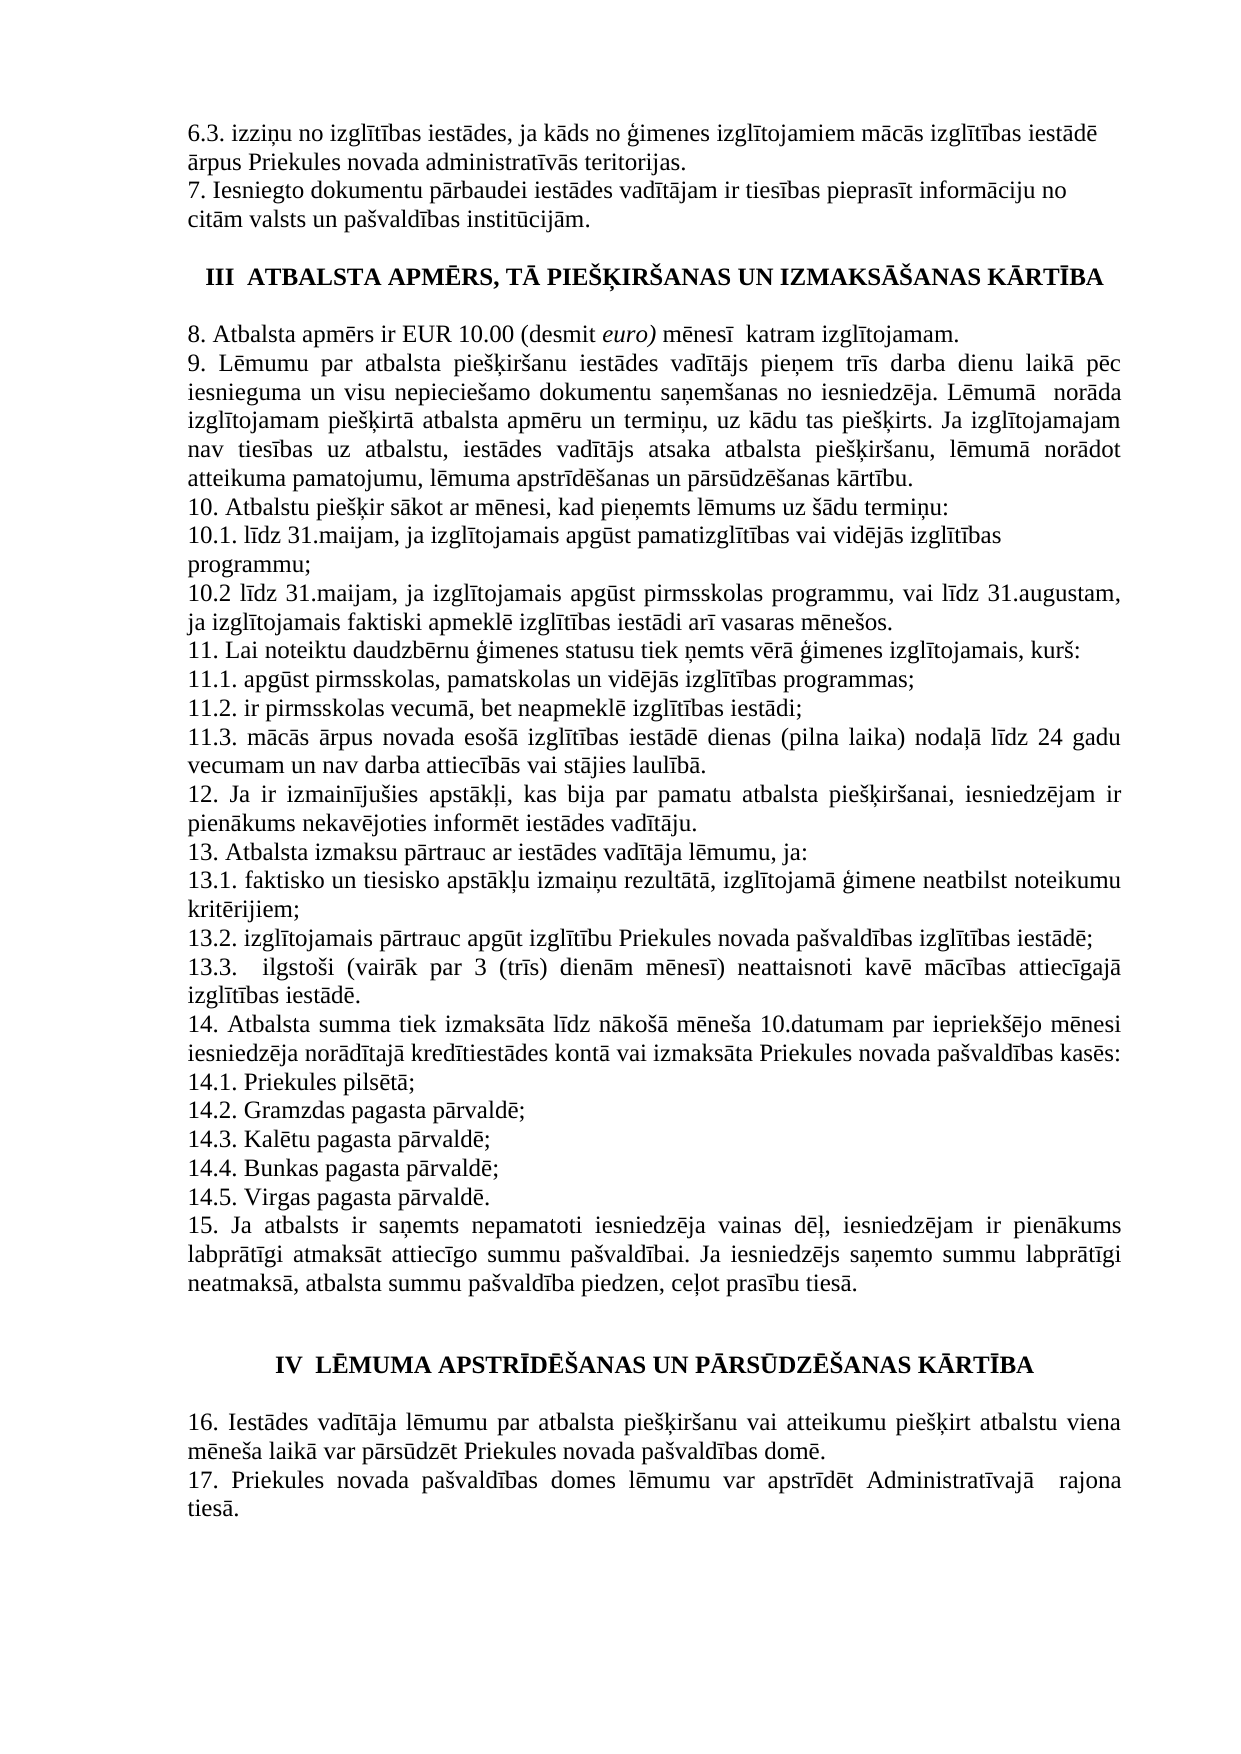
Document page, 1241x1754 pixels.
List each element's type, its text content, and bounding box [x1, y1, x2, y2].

text 16. Iestādes vadītāja lēmumu par atbalsta piešķiršanu vai atteikumu piešķirt atbalstu viena mēneša laikā var pārsūdzēt Priekules novada pašvaldības domē. [187, 1407, 1122, 1465]
text 14. Atbalsta summa tiek izmaksāta līdz nākošā mēneša 10.datumam par iepriekšējo mēnesi iesniedzēja norādītajā kredītiestādes kontā vai izmaksāta Priekules novada pašvaldības kasēs: [187, 1009, 1122, 1067]
text 13.1. faktisko un tiesisko apstākļu izmaiņu rezultātā, izglītojamā ģimene neatbilst noteikumu kritērijiem; [187, 866, 1122, 923]
text 11.3. mācās ārpus novada esošā izglītības iestādē dienas (pilna laika) nodaļā līdz 24 gadu vecumam un nav darba attiecībās vai stājies laulībā. [187, 722, 1122, 779]
text IV LĒMUMA APSTRĪDĒŠANAS UN PĀRSŪDZĒŠANAS KĀRTĪBA [187, 1350, 1122, 1378]
text 14.1. Priekules pilsētā; [187, 1067, 1122, 1096]
text 10. Atbalstu piešķir sākot ar mēnesi, kad pieņemts uz šādu termiņu: 10.1. līdz 31.maijam, ja izglītojamais apgūst pamatizglītības vai vidējās izglītības programmu; [187, 492, 1122, 578]
text 9. Lēmumu par atbalsta piešķiršanu iestādes vadītājs pieņem trīs darba dienu laikā pēc iesnieguma un visu nepieciešamo dokumentu saņemšanas no iesniedzēja. Lēmumā norāda izglītojamam piešķirtā atbalsta apmēru un termiņu, uz kādu tas piešķirts. Ja izglītojamajam nav tiesības uz atbalstu, iestādes vadītājs atsaka atbalsta piešķiršanu, lēmumā norādot atteikuma pamatojumu, lēmuma apstrīdēšanas un pārsūdzēšanas kārtību. [187, 348, 1122, 492]
text III ATBALSTA APMĒRS, TĀ PIEŠĶIRŠANAS UN IZMAKSĀŠANAS KĀRTĪBA [187, 262, 1122, 291]
text 14.3. Kalētu pagasta pārvaldē; [187, 1124, 1122, 1153]
text 13.3. ilgstoši (vairāk par 3 (trīs) dienām mēnesī) neattaisnoti kavē mācības attiecīgajā izglītības iestādē. [187, 952, 1122, 1009]
text 11.1. apgūst pirmsskolas, pamatskolas un vidējās izglītības programmas; [187, 664, 1122, 693]
text 6.3. izziņu no izglītības iestādes, ja kāds no ģimenes izglītojamiem mācās izglītības iestādē ārpus Priekules novada administratīvās teritorijas. 7. Iesniegto dokumentu pārbaudei iestādes vadītājam ir tiesības pieprasīt informāciju no citām valsts un pašvaldības institūcijām. [187, 118, 1122, 233]
text 11.2. ir pirmsskolas vecumā, bet neapmeklē izglītības iestādi; [187, 693, 1122, 722]
text 8. Atbalsta apmērs ir 10.00 (desmit euro) mēnesī katram izglītojamam. [187, 319, 1122, 348]
text 10.2 līdz 31.maijam, ja izglītojamais apgūst pirmsskolas programmu, vai līdz 31.augustam, ja izglītojamais faktiski apmeklē izglītības iestādi arī vasaras mēnešos. [187, 578, 1122, 636]
text 14.5. Virgas pagasta pārvaldē. [187, 1182, 1122, 1211]
text 13. Atbalsta izmaksu pārtrauc ar iestādes vadītāja lēmumu, ja: [187, 837, 1122, 866]
text 13.2. izglītojamais pārtrauc apgūt izglītību Priekules novada pašvaldības izglītības iestādē; [187, 923, 1122, 952]
text 11. Lai noteiktu daudzbērnu ģimenes statusu tiek ņemts vērā ģimenes izglītojamais, kurš: [187, 636, 1122, 664]
text 17. Priekules novada pašvaldības domes lēmumu var apstrīdēt Administratīvajā rajona tiesā. [187, 1465, 1122, 1522]
text 14.2. Gramzdas pagasta pārvaldē; [187, 1096, 1122, 1124]
text 15. Ja atbalsts ir saņemts nepamatoti iesniedzēja vainas dēļ, iesniedzējam ir pienākums labprātīgi atmaksāt attiecīgo summu pašvaldībai. Ja iesniedzējs saņemto summu labprātīgi neatmaksā, atbalsta summu pašvaldība piedzen, ceļot prasību tiesā. [187, 1211, 1122, 1297]
text 14.4. Bunkas pagasta pārvaldē; [187, 1153, 1122, 1182]
text 12. Ja ir izmainījušies apstākļi, kas bija par pamatu atbalsta piešķiršanai, iesniedzējam ir pienākums nekavējoties informēt iestādes vadītāju. [187, 779, 1122, 837]
